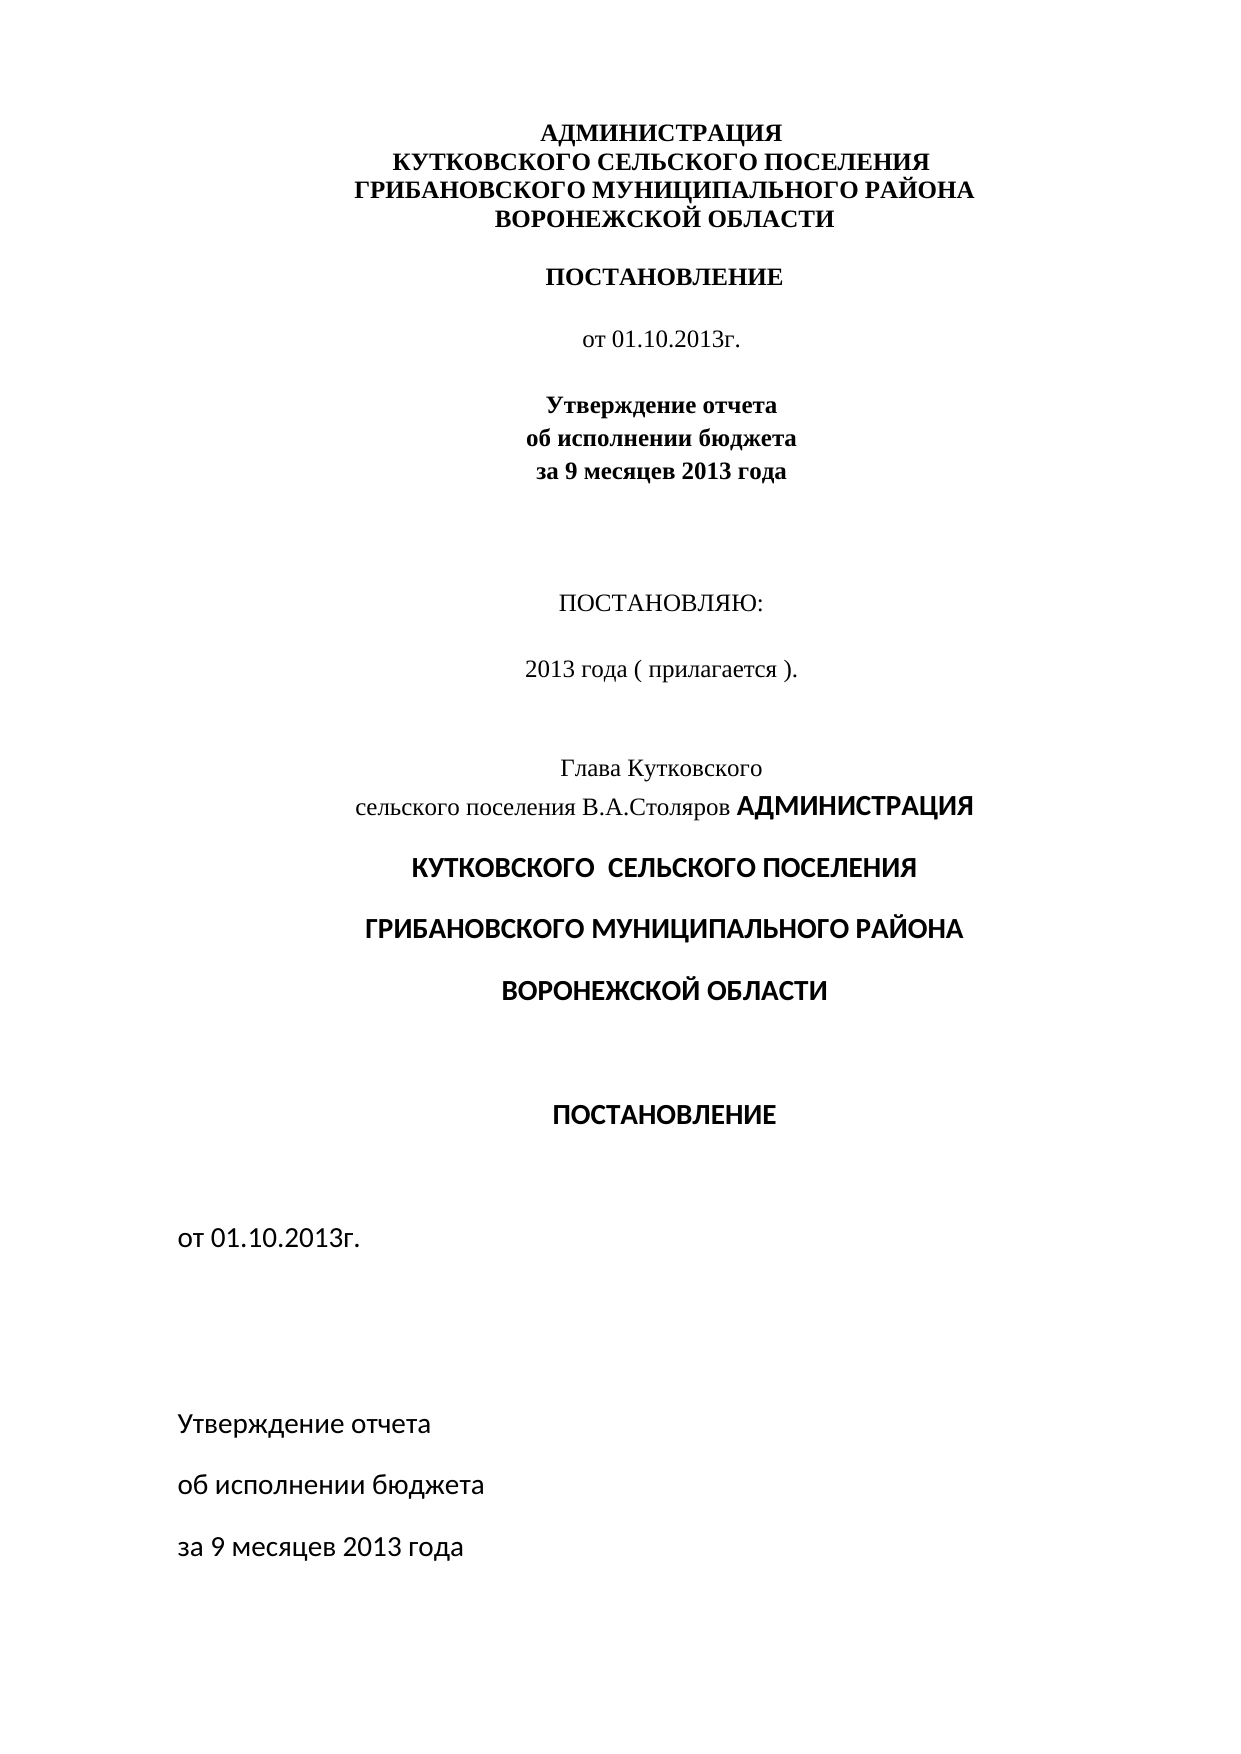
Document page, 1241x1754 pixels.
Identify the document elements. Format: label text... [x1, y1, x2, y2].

text ВОРОНЕЖСКОЙ ОБЛАСТИ [177, 972, 1152, 1008]
text КУТКОВСКОГО СЕЛЬСКОГО ПОСЕЛЕНИЯ [177, 147, 1152, 176]
text ВОРОНЕЖСКОЙ ОБЛАСТИ [177, 204, 1152, 233]
table_header Утверждение отчета об исполнении бюджета за 9 месяцев 2013 года [166, 1405, 647, 1588]
text АДМИНИСТРАЦИЯ [177, 118, 1152, 147]
text ГРИБАНОВСКОГО МУНИЦИПАЛЬНОГО РАЙОНА [177, 176, 1152, 204]
text от 01.10.2013г. [177, 1219, 1152, 1255]
text ПОСТАНОВЛЕНИЕ [177, 1096, 1152, 1131]
text ГРИБАНОВСКОГО МУНИЦИПАЛЬНОГО РАЙОНА [177, 911, 1152, 946]
text от 01.10.2013г. Утверждение отчета об исполнении бюджета за 9 месяцев 2013 года ПОСТАНОВЛЯЮ: 2013 года ( прилагается ). Глава Кутковского сельского поселения В.А.Столяров АДМИНИСТРАЦИЯ [177, 291, 1152, 823]
text ПОСТАНОВЛЕНИЕ [177, 262, 1152, 291]
text КУТКОВСКОГО СЕЛЬСКОГО ПОСЕЛЕНИЯ [177, 849, 1152, 884]
